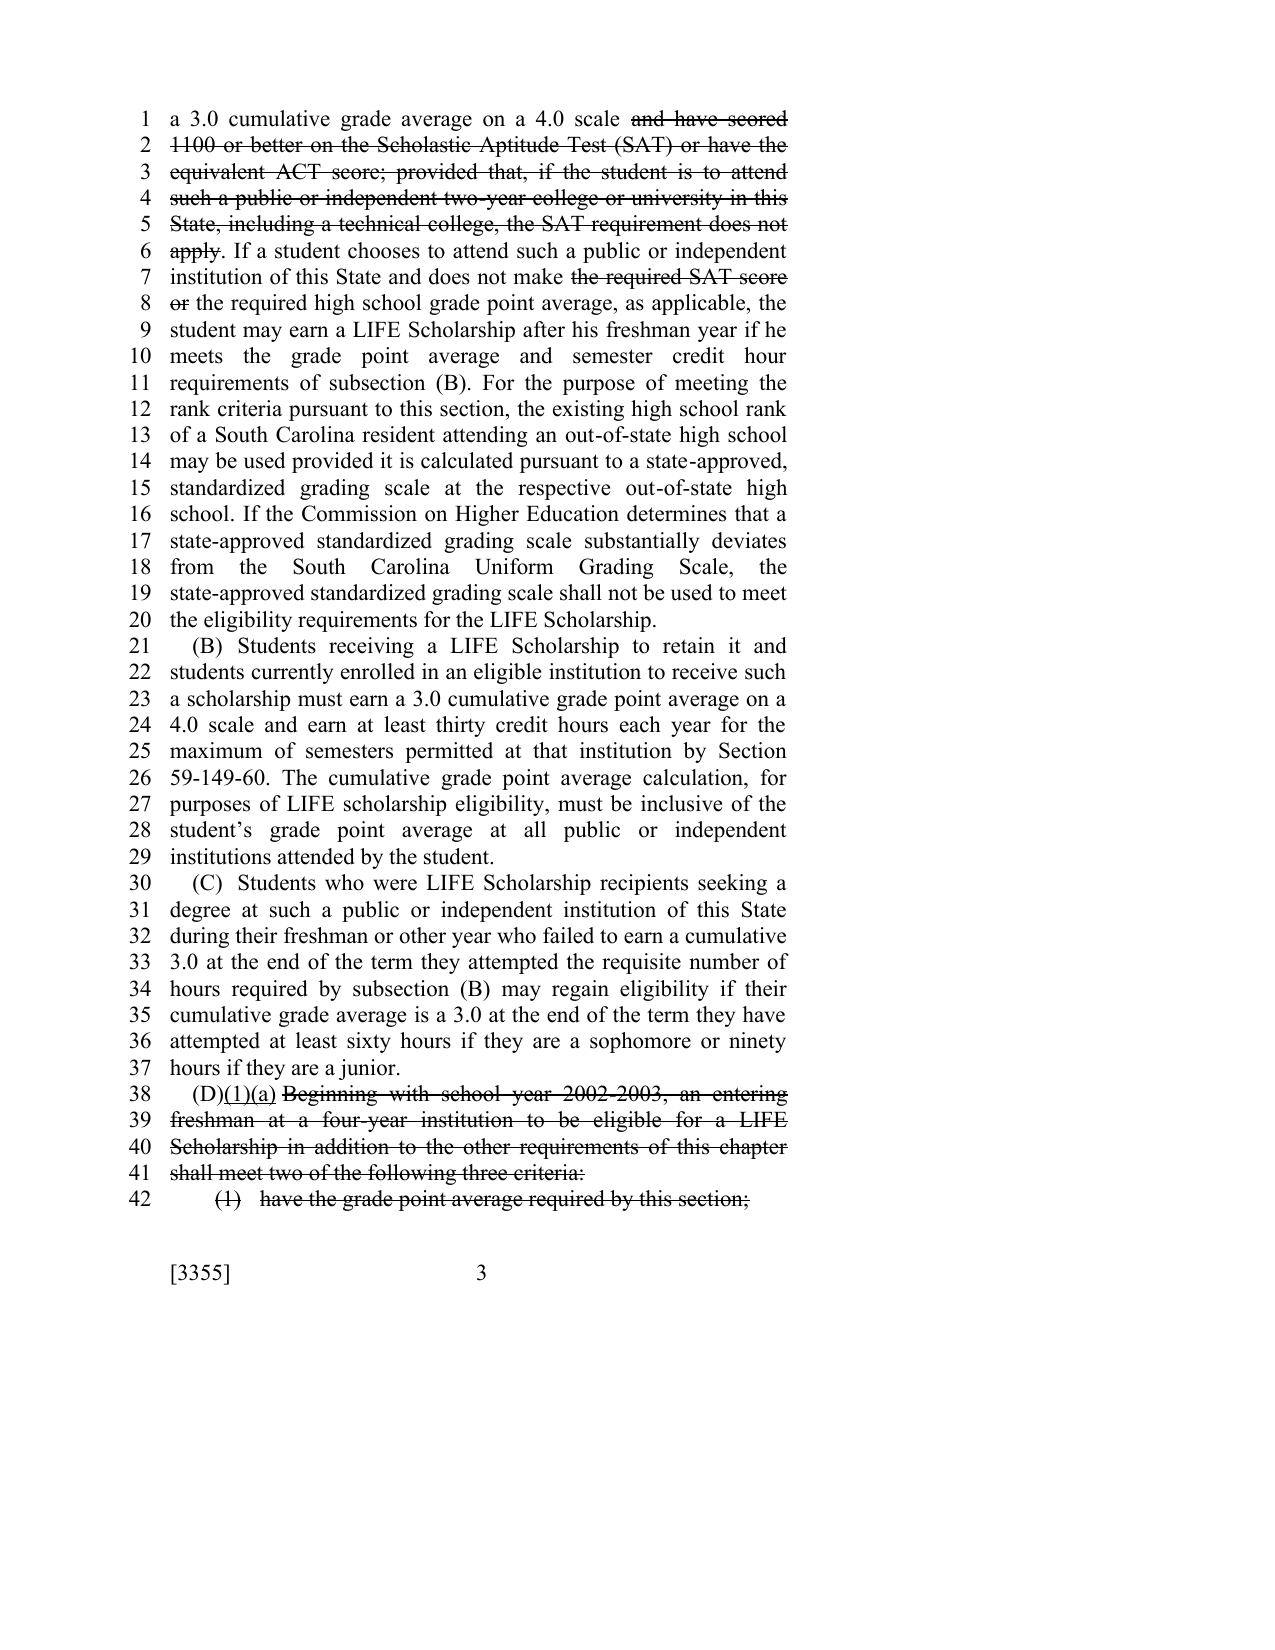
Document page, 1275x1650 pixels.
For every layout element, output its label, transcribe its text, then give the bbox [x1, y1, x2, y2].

text (B) Students receiving a LIFE Scholarship to retain it and students currently enrolled in an eligible institution to receive such a scholarship must earn a 3.0 cumulative grade point average on a 4.0 scale and earn at least thirty credit hours each year for the maximum of semesters permitted at that institution by Section 59-149-60. The cumulative grade point average calculation, for purposes of LIFE scholarship eligibility, must be inclusive of the student’s grade point average at all public or independent institutions attended by the student. [169, 632, 787, 869]
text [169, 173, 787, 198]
text (C) Students who were LIFE Scholarship recipients seeking a degree at such a public or independent institution of this State during their freshman or other year who failed to earn a cumulative 3.0 at the end of the term they attempted the requisite number of hours required by subsection (B) may regain eligibility if their cumulative grade average is a 3.0 at the end of the term they have attempted at least sixty hours if they are a sophomore or ninety hours if they are a junior. [169, 869, 787, 1080]
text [169, 226, 787, 632]
text (D)(1)(a) Beginning with school year 2002-2003, an entering freshman at a four-year institution to be eligible for a LIFE Scholarship in addition to the other requirements of this chapter shall meet two of the following three criteria: [169, 1122, 787, 1147]
text (D)(1)(a) Beginning with school year 2002-2003, an entering freshman at a four-year institution to be eligible for a LIFE Scholarship in addition to the other requirements of this chapter shall meet two of the following three criteria: [169, 1080, 787, 1121]
text (1) have the grade point average required by this section; [169, 1186, 787, 1212]
text (D)(1)(a) Beginning with school year 2002-2003, an entering freshman at a four-year institution to be eligible for a LIFE Scholarship in addition to the other requirements of this chapter shall meet two of the following three criteria: [169, 1148, 787, 1186]
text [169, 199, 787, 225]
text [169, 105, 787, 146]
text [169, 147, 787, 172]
